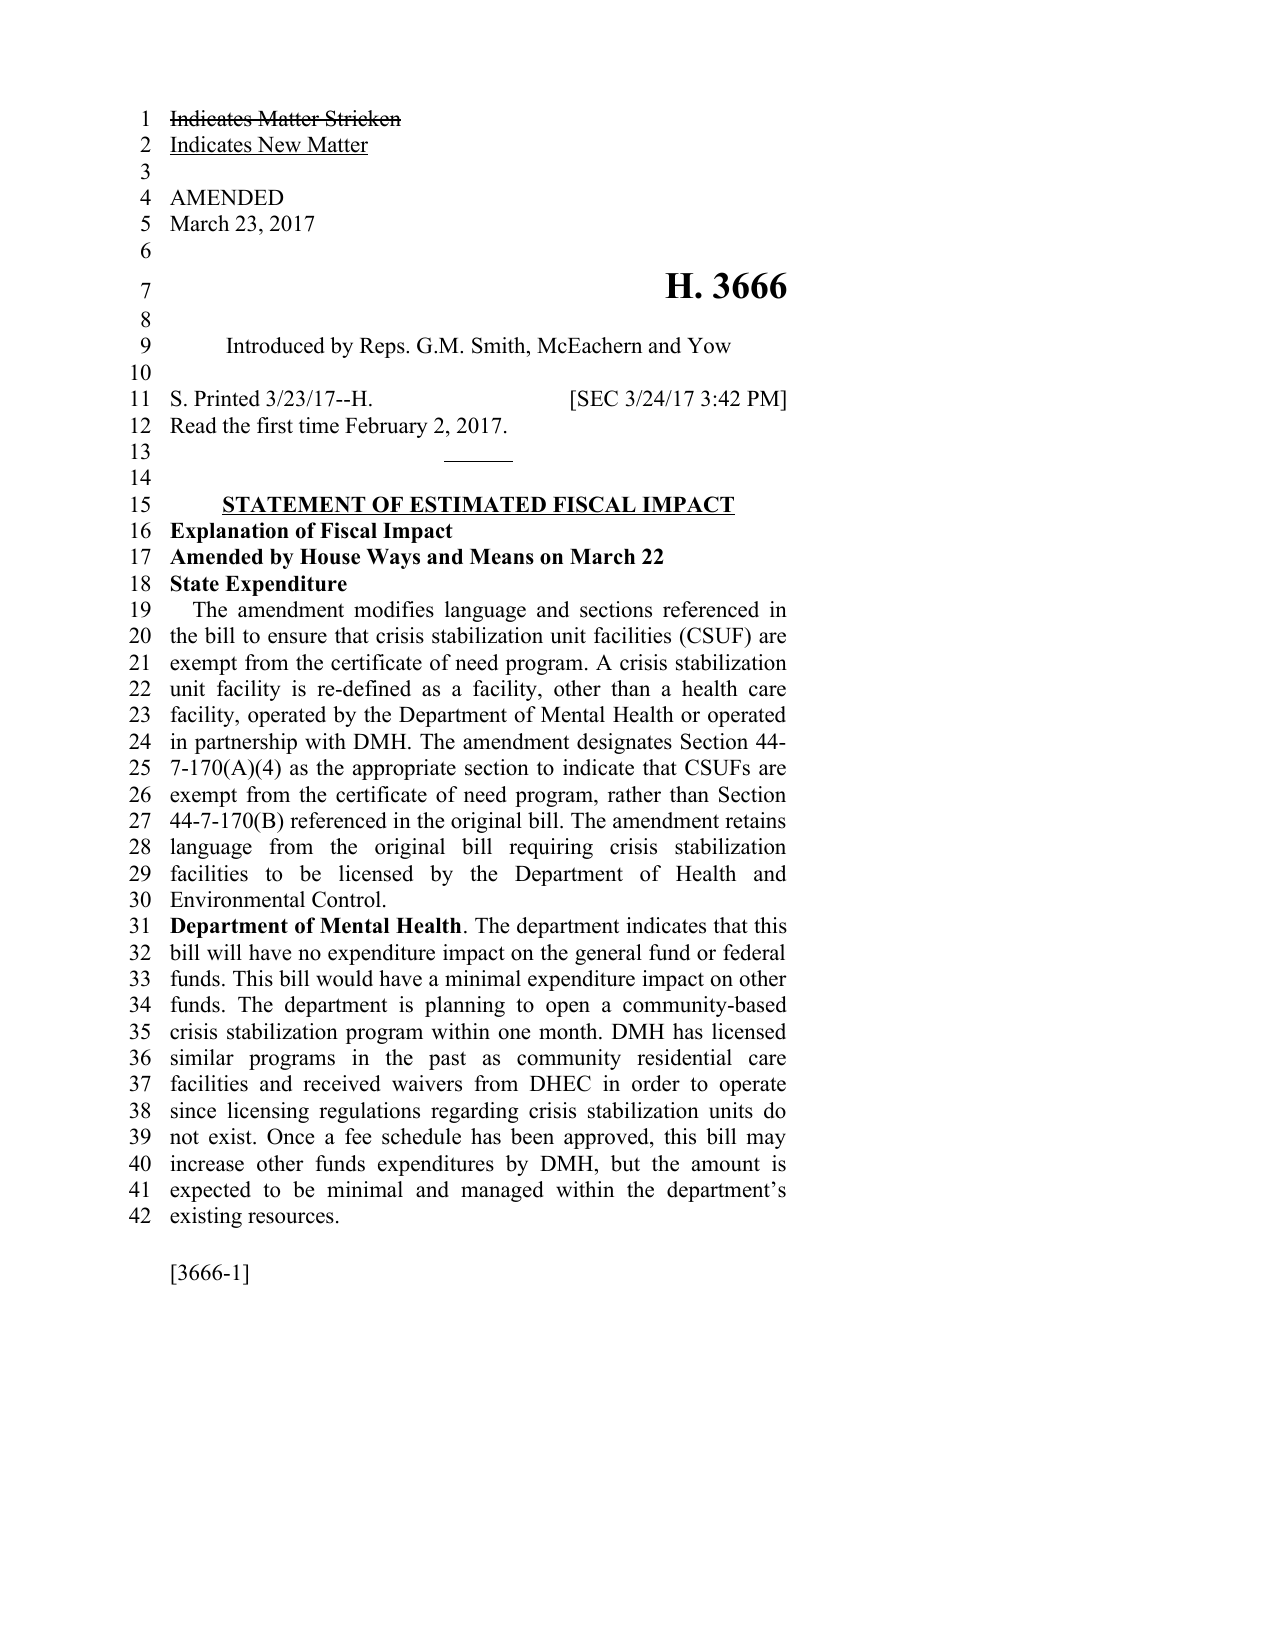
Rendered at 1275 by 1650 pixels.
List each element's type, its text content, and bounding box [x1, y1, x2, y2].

text H. 3666 [169, 263, 787, 306]
text The amendment modifies language and sections referenced in the bill to ensure that crisis stabilization unit facilities (CSUF) are exempt from the certificate of need program. A crisis stabilization unit facility is re-defined as a facility, other than a health care facility, operated by the Department of Mental Health or operated in partnership with DMH. The amendment designates Section 44-7-170(A)(4) as the appropriate section to indicate that CSUFs are exempt from the certificate of need program, rather than Section 44-7-170(B) referenced in the original bill. The amendment retains language from the original bill requiring crisis stabilization facilities to be licensed by the Department of Health and Environmental Control. [169, 596, 787, 912]
text State Expenditure [169, 570, 787, 596]
text Indicates Matter Stricken [169, 105, 787, 131]
text Explanation of Fiscal Impact [169, 517, 787, 543]
text Introduced by Reps. G.M. Smith, McEachern and Yow [169, 333, 787, 359]
text S. Printed 3/23/17--H. [SEC 3/24/17 3:42 PM] [169, 385, 787, 412]
text AMENDED [169, 184, 787, 210]
text March 23, 2017 [169, 210, 787, 237]
text Indicates New Matter [169, 131, 787, 158]
text Department of Mental Health. The department indicates that this bill will have no expenditure impact on the general fund or federal funds. This bill would have a minimal expenditure impact on other funds. The department is planning to open a community-based crisis stabilization program within one month. DMH has licensed similar programs in the past as community residential care facilities and received waivers from DHEC in order to operate since licensing regulations regarding crisis stabilization units do not exist. Once a fee schedule has been approved, this bill may increase other funds expenditures by DMH, but the amount is expected to be minimal and managed within the department’s existing resources. [169, 912, 787, 1229]
text Read the first time February 2, 2017. [169, 412, 787, 438]
text STATEMENT OF ESTIMATED FISCAL IMPACT [169, 491, 787, 517]
text Amended by House Ways and Means on March 22 [169, 543, 787, 570]
